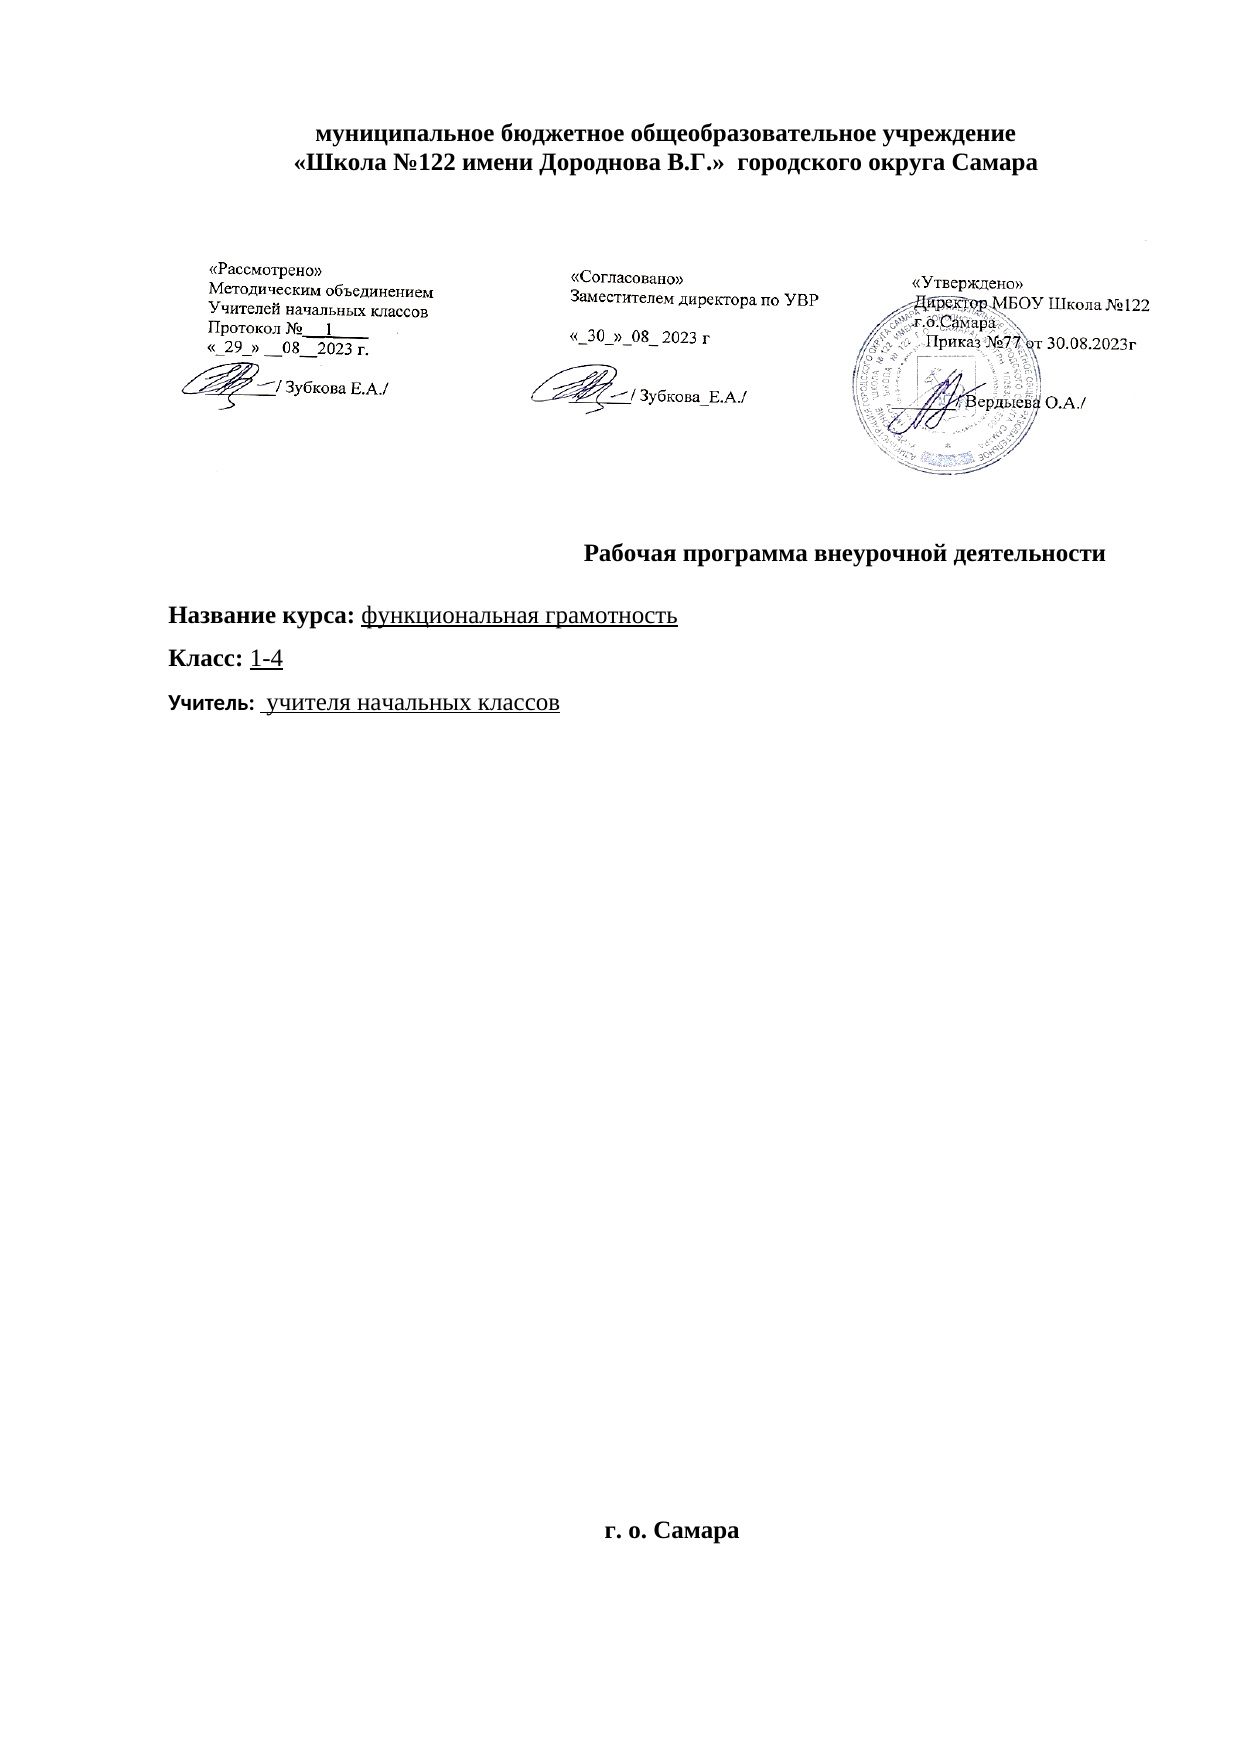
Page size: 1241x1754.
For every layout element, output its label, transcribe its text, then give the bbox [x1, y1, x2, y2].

text г. о. Самара [177, 1516, 1167, 1544]
table_header муниципальное бюджетное общеобразовательное учреждение «Школа №122 имени Дороднова В.Г.» городского округа Самара [154, 118, 1178, 206]
picture [177, 235, 1167, 509]
table_header Название курса: функциональная грамотность Класс: 1-4 Учитель: учителя начальных классов [163, 595, 1240, 1516]
text Рабочая программа внеурочной деятельности [177, 538, 1167, 567]
